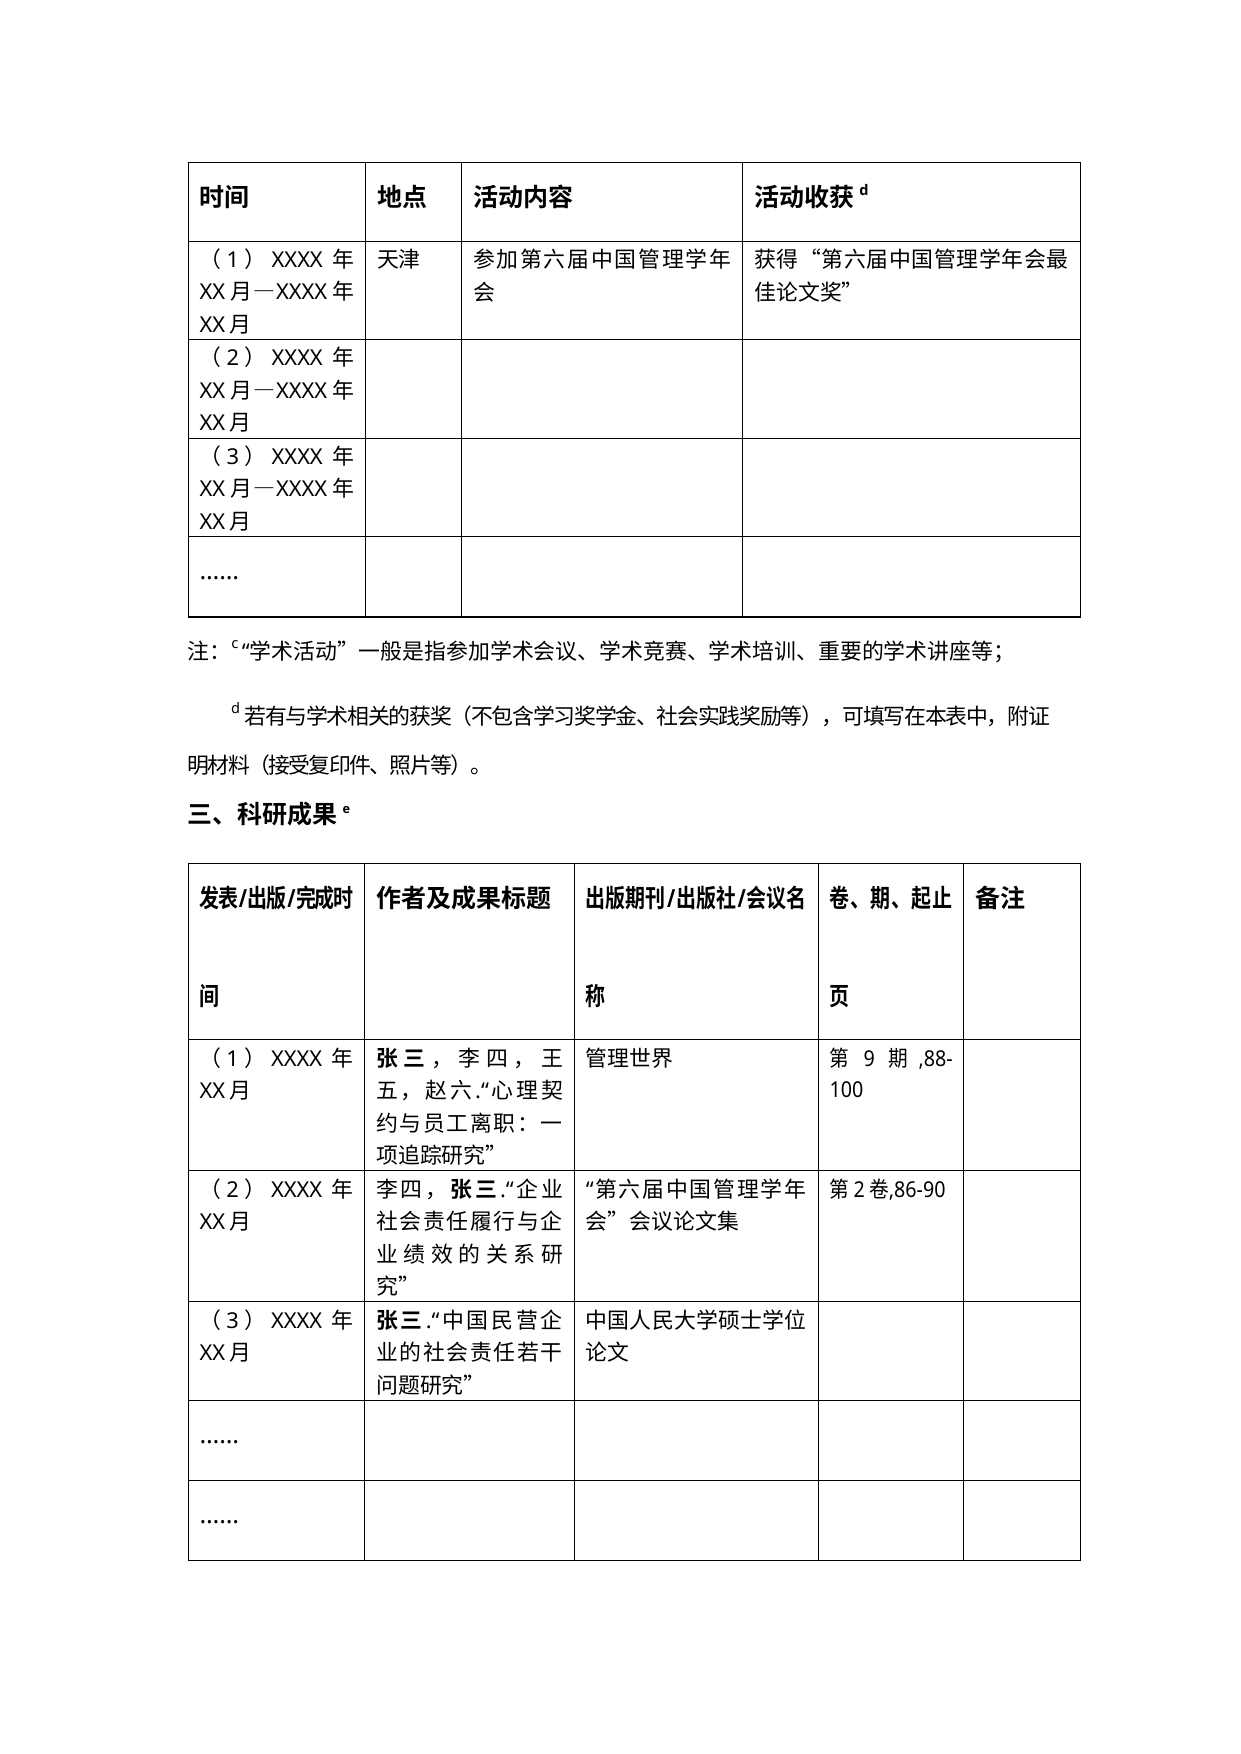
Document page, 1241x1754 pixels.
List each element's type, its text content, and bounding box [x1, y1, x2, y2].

table_cell [743, 340, 1080, 438]
table_cell [819, 1481, 963, 1560]
table_cell [366, 537, 461, 616]
table_cell [964, 1401, 1080, 1480]
table_cell 中国人民大学硕士学位论文 [575, 1302, 818, 1400]
table_cell （1）XXXX年XX月—XXXX年XX月 [189, 242, 365, 339]
table_header 发表/出版/完成时间 [189, 864, 364, 1039]
table_cell [366, 340, 461, 438]
table_cell [575, 1481, 818, 1560]
table_cell 第2卷,86-90 [819, 1171, 963, 1301]
table_cell （2）XXXX年XX月—XXXX年XX月 [189, 340, 365, 438]
table_cell 获得“第六届中国管理学年会最佳论文奖” [743, 242, 1080, 339]
table_cell 参加第六届中国管理学年会 [462, 242, 742, 339]
table_cell （1）XXXX年XX月 [189, 1040, 364, 1170]
table_cell 管理世界 [575, 1040, 818, 1170]
text 三、科研成果e [187, 780, 1053, 845]
table_cell [462, 340, 742, 438]
table_cell 李四，张三.“企业社会责任履行与企业绩效的关系研究” [365, 1171, 574, 1301]
table_cell [365, 1481, 574, 1560]
text 注：c “学术活动”一般是指参加学术会议、学术竞赛、学术培训、重要的学术讲座等； [187, 617, 1053, 682]
table_header 活动收获d [743, 163, 1080, 241]
table_cell （2）XXXX年XX月 [189, 1171, 364, 1301]
table_cell [575, 1401, 818, 1480]
table_cell 张三，李四，王五，赵六.“心理契约与员工离职：一项追踪研究” [365, 1040, 574, 1170]
table_cell （3）XXXX年XX月—XXXX年XX月 [189, 439, 365, 536]
table_header 出版期刊/出版社/会议名称 [575, 864, 818, 1039]
table_cell 第9期,88-100 [819, 1040, 963, 1170]
table_cell …… [189, 1481, 364, 1560]
table_cell [462, 537, 742, 616]
table_cell 张三.“中国民营企业的社会责任若干问题研究” [365, 1302, 574, 1400]
table_header 地点 [366, 163, 461, 241]
table_cell [964, 1302, 1080, 1400]
table_cell …… [189, 1401, 364, 1480]
table_cell [964, 1481, 1080, 1560]
table_cell （3）XXXX年XX月 [189, 1302, 364, 1400]
table_header 作者及成果标题 [365, 864, 574, 1039]
table_header 卷、期、起止页 [819, 864, 963, 1039]
table_header 备注 [964, 864, 1080, 1039]
table_cell [819, 1401, 963, 1480]
table_cell 天津 [366, 242, 461, 339]
table_cell [366, 439, 461, 536]
table_cell [743, 439, 1080, 536]
table_cell [365, 1401, 574, 1480]
table_cell [743, 537, 1080, 616]
table_cell [819, 1302, 963, 1400]
table_header 时间 [189, 163, 365, 241]
table_header 活动内容 [462, 163, 742, 241]
text d 若有与学术相关的获奖（不包含学习奖学金、社会实践奖励等），可填写在本表中，附证明材料（接受复印件、照片等）。 [187, 682, 1053, 780]
table_cell [964, 1171, 1080, 1301]
table_cell …… [189, 537, 365, 616]
table_cell “第六届中国管理学年会”会议论文集 [575, 1171, 818, 1301]
table_cell [462, 439, 742, 536]
table_cell [964, 1040, 1080, 1170]
